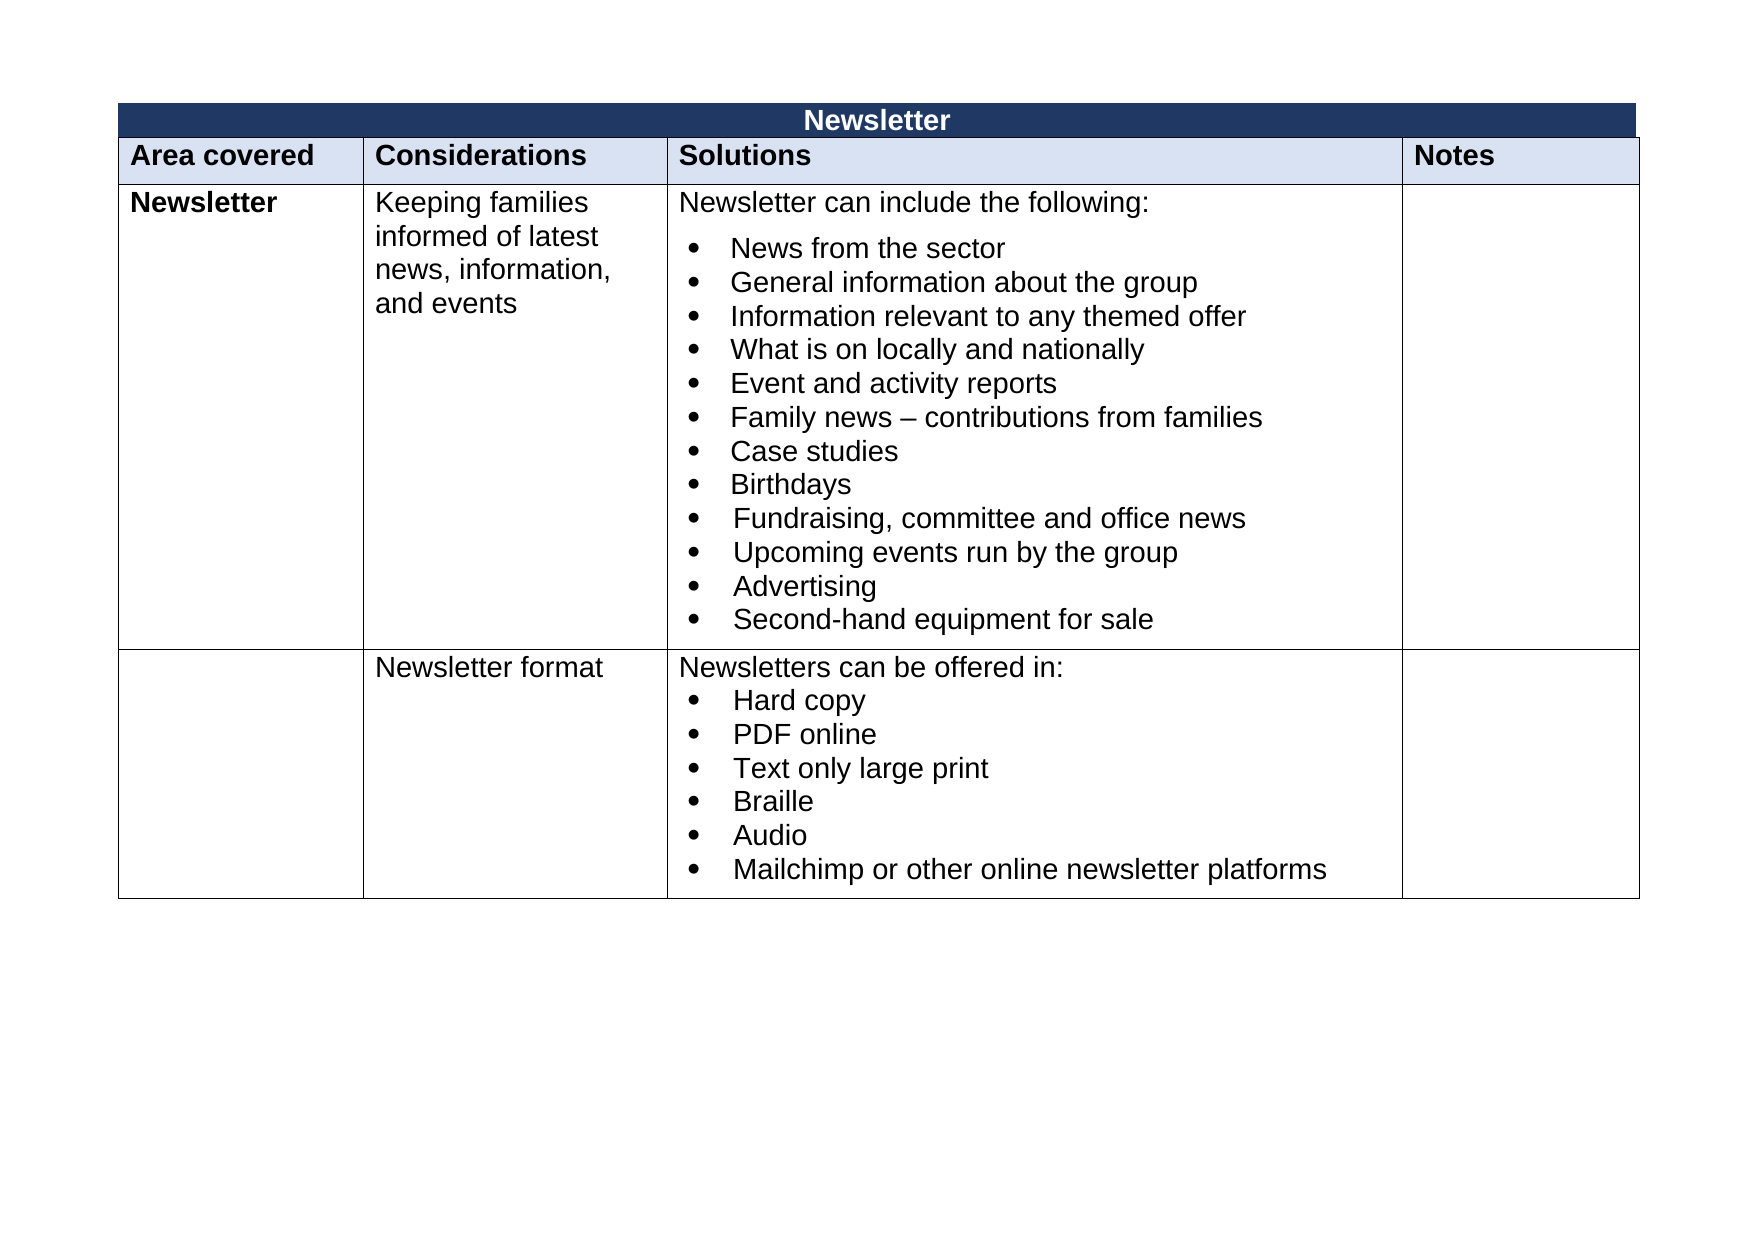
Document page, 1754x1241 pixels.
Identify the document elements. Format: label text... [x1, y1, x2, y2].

table_cell [1403, 185, 1639, 649]
table_header Considerations [364, 138, 667, 184]
table_header Area covered [119, 138, 363, 184]
table_header Notes [1403, 138, 1639, 184]
table_cell Newsletter format [364, 650, 667, 898]
table_cell [1403, 650, 1639, 898]
table_header Solutions [668, 138, 1402, 184]
subtitle Newsletter [118, 103, 1636, 137]
table_cell Newsletter can include the following: News from the sector General information about the group Information relevant to any themed offer What is on locally and nationally Event and activity reports Family news – contributions from families Case studies Birthdays Fundraising, committee and office news Upcoming events run by the group Advertising Second-hand equipment for sale [668, 185, 1402, 649]
table_cell Newsletters can be offered in: Hard copy PDF online Text only large print Braille Audio Mailchimp or other online newsletter platforms [668, 650, 1402, 898]
table_cell Keeping families informed of latest news, information, and events [364, 185, 667, 649]
table_cell [119, 650, 363, 898]
table_cell Newsletter [119, 185, 363, 649]
